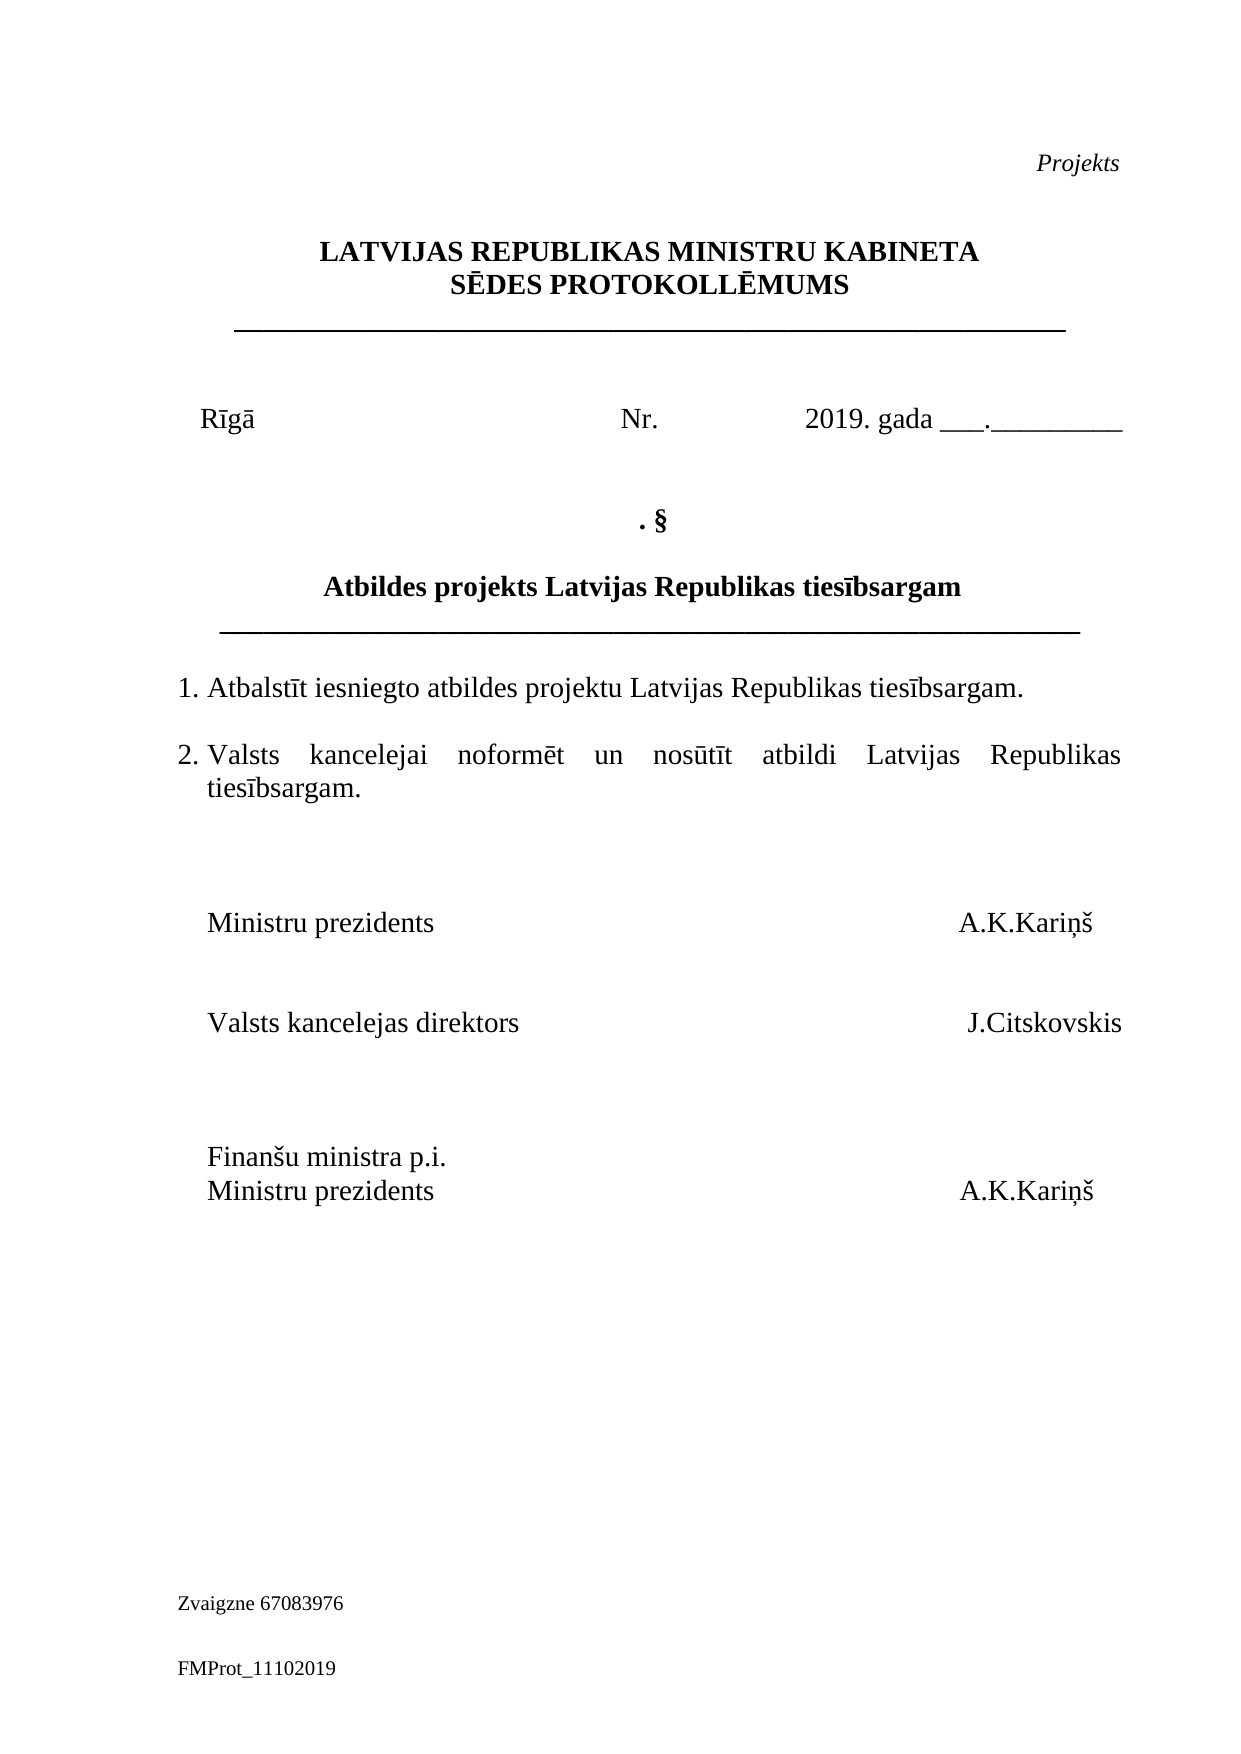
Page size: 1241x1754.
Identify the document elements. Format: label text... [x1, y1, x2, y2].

table_header 2019. gada ___._________ [703, 402, 1133, 435]
text Projekts [177, 148, 1122, 176]
text . § [177, 502, 1122, 536]
text Valsts kancelejas direktors J.Citskovskis [177, 1005, 1122, 1039]
text Zvaigzne 67083976 [177, 1591, 1122, 1615]
text ___________________________________________________________ [177, 603, 1122, 636]
table_header Nr. [609, 402, 703, 435]
text Atbildes projekts Latvijas Republikas tiesībsargam [177, 569, 1107, 603]
text _________________________________________________________ [177, 301, 1122, 334]
text Ministru prezidents A.K.Kariņš [177, 905, 1122, 938]
list Valsts kancelejai noformēt un nosūtīt atbildi Latvijas Republikas tiesībsargam. [177, 737, 1122, 804]
text SĒDES PROTOKOLLĒMUMS [177, 267, 1122, 301]
table_header Rīgā [189, 402, 609, 435]
text Ministru prezidents A.K.Kariņš [177, 1173, 1122, 1240]
text Finanšu ministra p.i. [177, 1139, 1122, 1173]
list Atbalstīt iesniegto atbildes projektu Latvijas Republikas tiesībsargam. [177, 670, 1122, 703]
text LATVIJAS REPUBLIKAS MINISTRU KABINETA [177, 234, 1122, 267]
